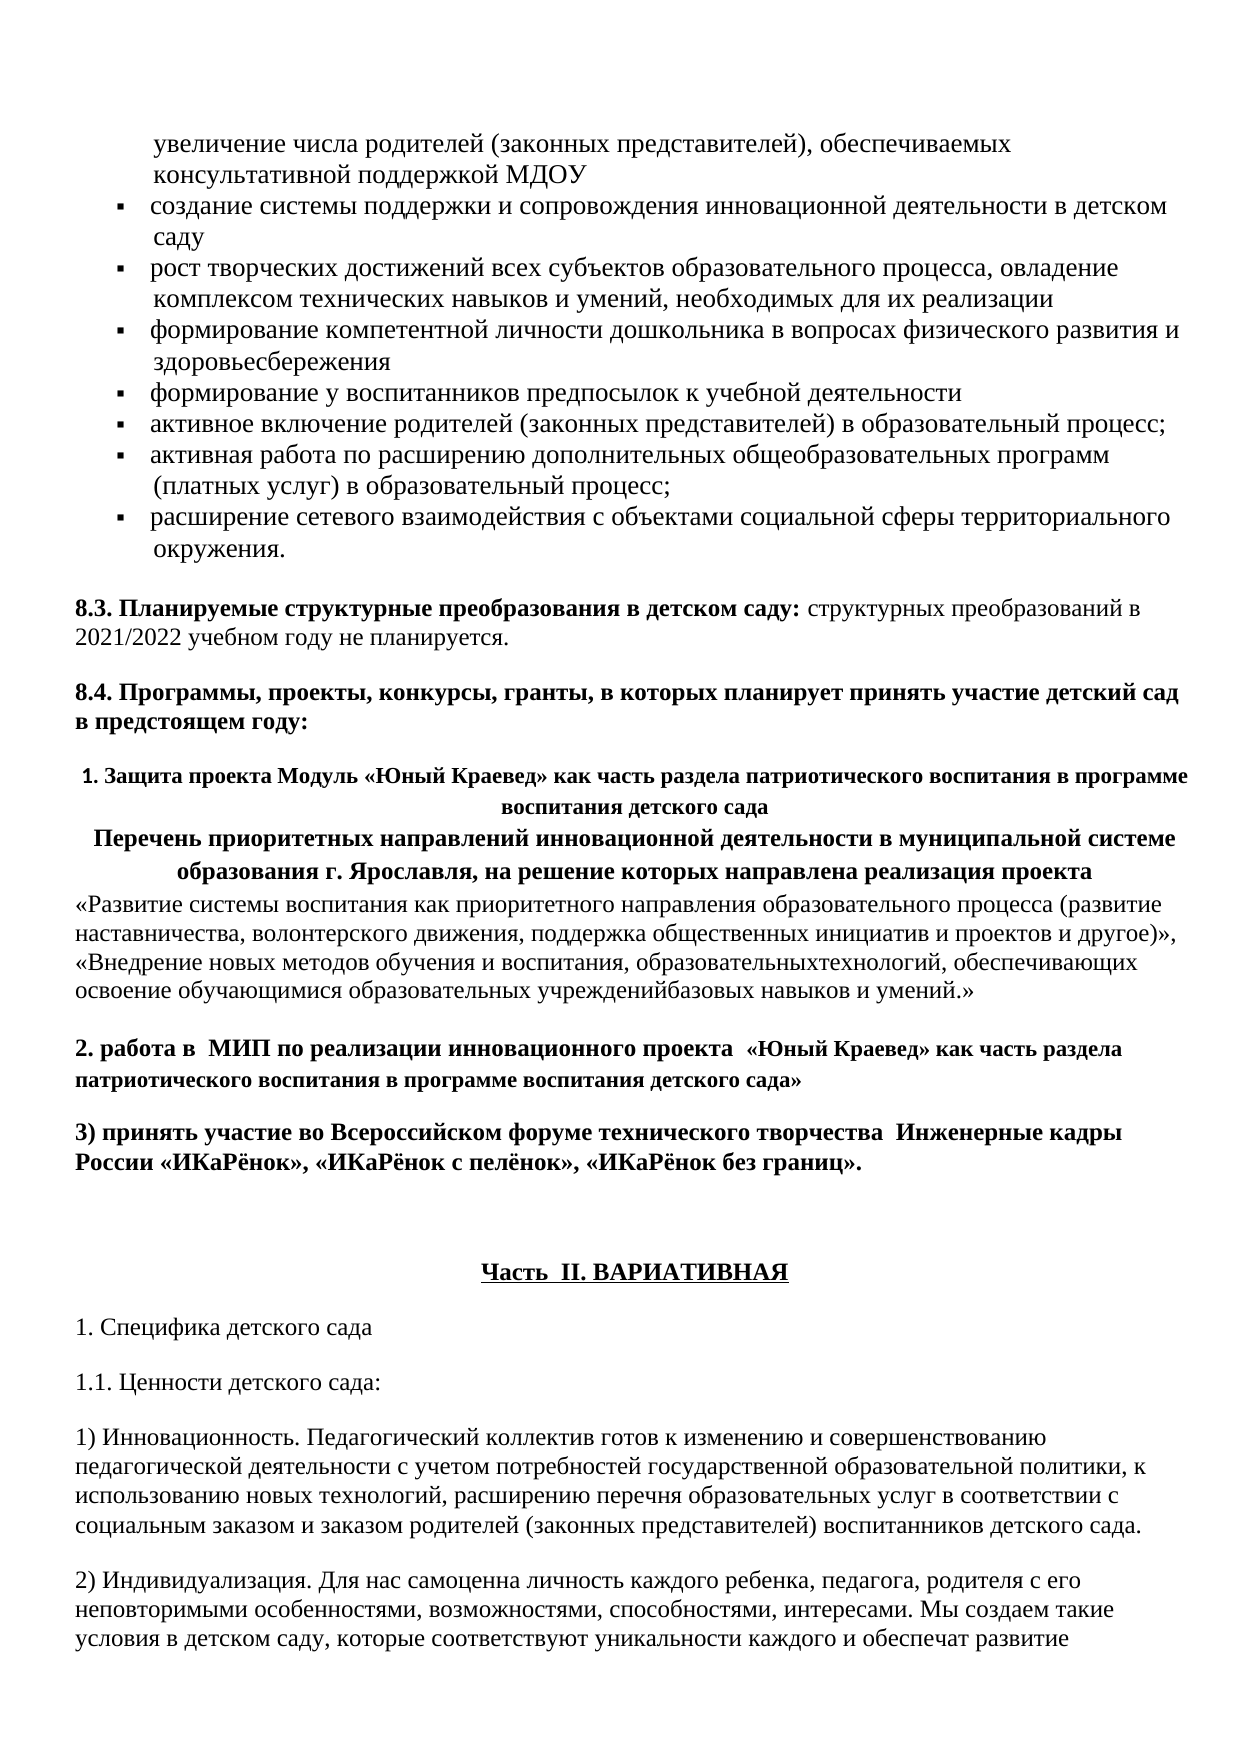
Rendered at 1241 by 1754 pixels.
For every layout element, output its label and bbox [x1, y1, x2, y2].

table_header [66, 118, 1203, 1661]
